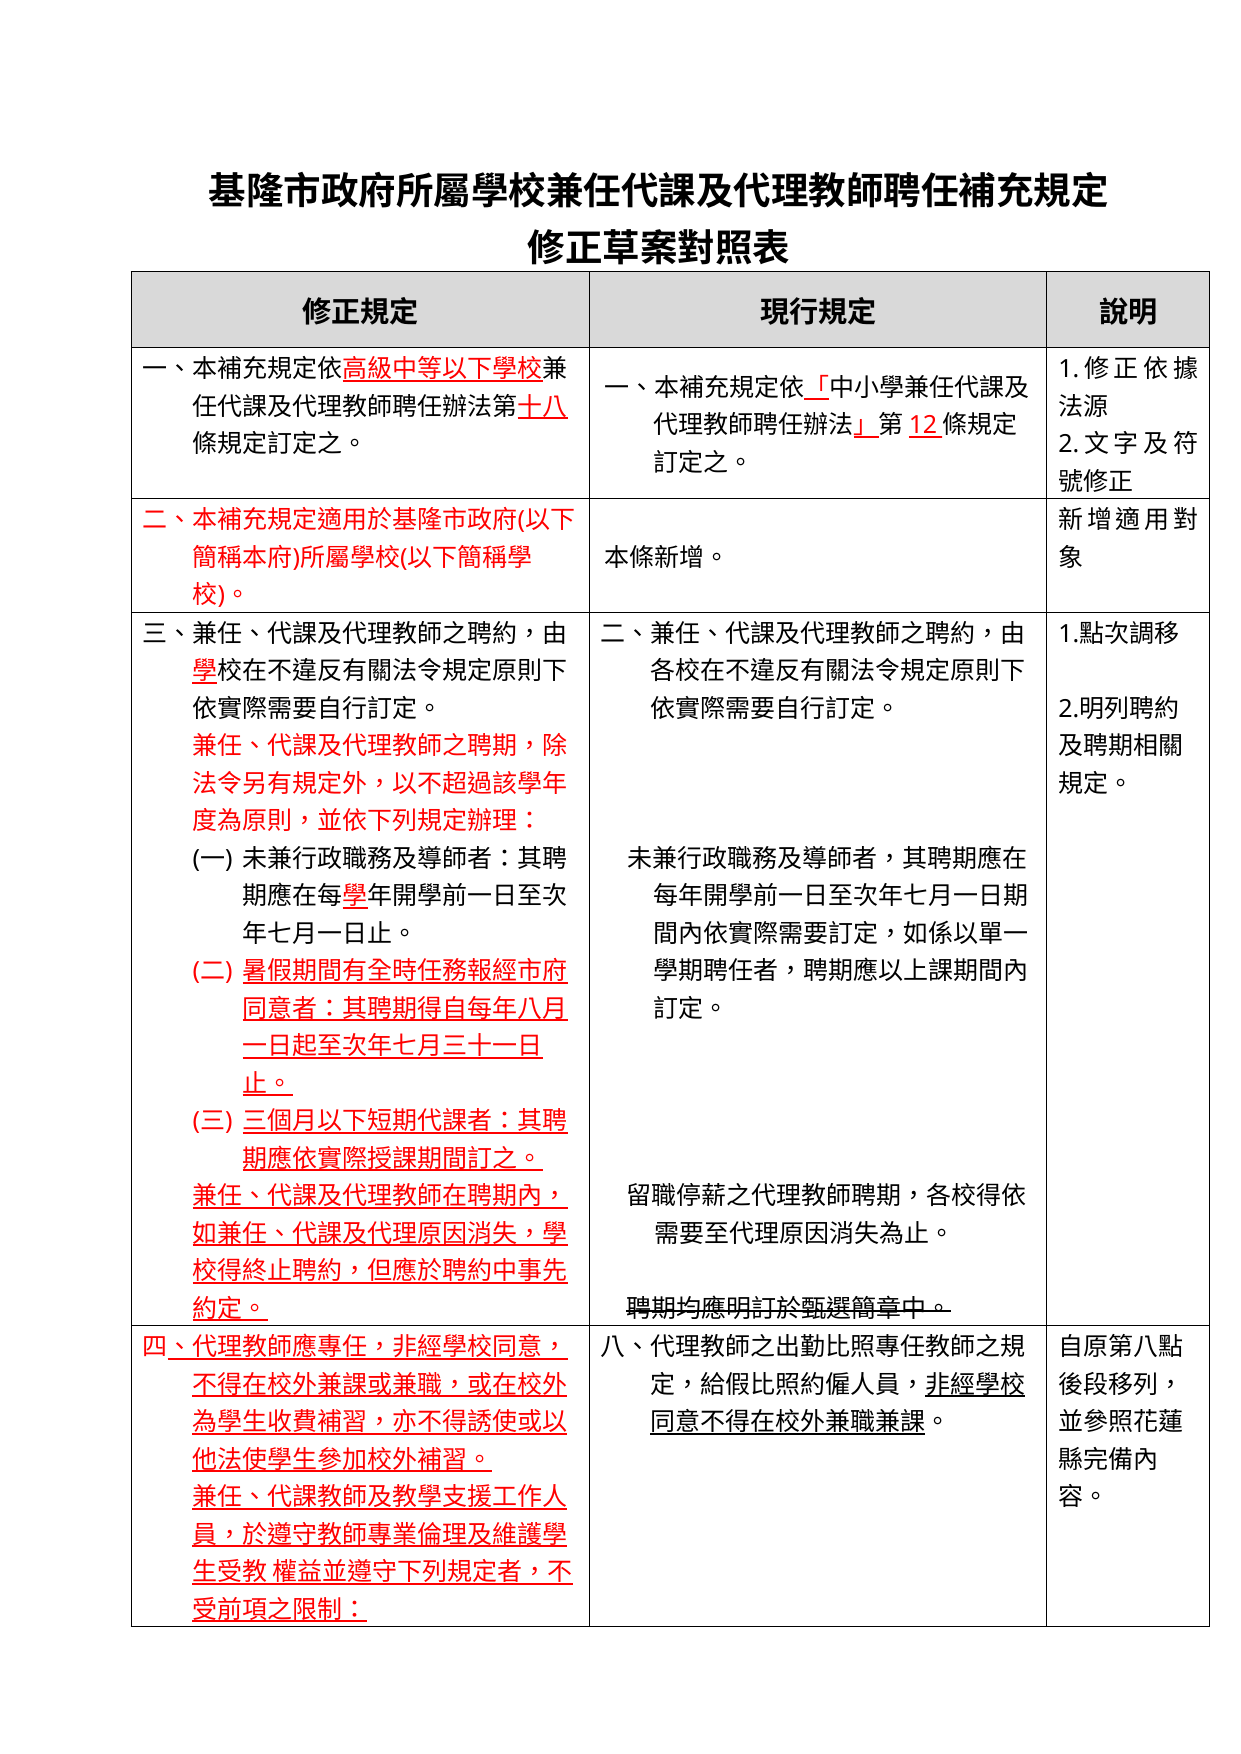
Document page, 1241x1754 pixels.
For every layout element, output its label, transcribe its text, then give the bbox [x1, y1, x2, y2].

text 基隆市政府所屬學校兼任代課及代理教師聘任補充規定 [142, 150, 1175, 225]
table_header 修正規定 [132, 272, 589, 347]
table_cell 1.點次調移 2.明列聘約及聘期相關規定。 [1047, 613, 1209, 1325]
text 修正草案對照表 [142, 225, 1175, 271]
table_cell 一、本補充規定依高級中等以下學校兼任代課及代理教師聘任辦法第十八條規定訂定之。 [132, 348, 589, 498]
table_cell 新增適用對象 [1047, 499, 1209, 612]
table_cell 1.修正依據法源 2.文字及符號修正 [1047, 348, 1209, 498]
table_cell 二、兼任、代課及代理教師之聘約，由各校在不違反有關法令規定原則下依實際需要自行訂定。 未兼行政職務及導師者，其聘期應在每年開學前一日至次年七月一日期間內依實際需要訂定，如係以單一學期聘任者，聘期應以上課期間內訂定。 留職停薪之代理教師聘期，各校得依需要至代理原因消失為止。 聘期均應明訂於甄選簡章中。 [590, 613, 1046, 1325]
table_header 說明 [1047, 272, 1209, 347]
table_cell 一、本補充規定依「中小學兼任代課及代理教師聘任辦法」第12條規定訂定之。 [590, 348, 1046, 498]
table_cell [1047, 1326, 1209, 1626]
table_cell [132, 1326, 589, 1626]
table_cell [590, 1326, 1046, 1626]
table_cell 本條新增。 [590, 499, 1046, 612]
table_cell 三、兼任、代課及代理教師之聘約，由學校在不違反有關法令規定原則下依實際需要自行訂定。 兼任、代課及代理教師之聘期，除法令另有規定外，以不超過該學年度為原則，並依下列規定辦理： 未兼行政職務及導師者：其聘期應在每學年開學前一日至次年七月一日止。 暑假期間有全時任務報經市府同意者：其聘期得自每年八月一日起至次年七月三十一日止。 三個月以下短期代課者：其聘期應依實際授課期間訂之。 兼任、代課及代理教師在聘期內，如兼任、代課及代理原因消失，學校得終止聘約，但應於聘約中事先約定。 [132, 613, 589, 1325]
table_cell 二、本補充規定適用於基隆市政府(以下簡稱本府)所屬學校(以下簡稱學校)。 [132, 499, 589, 612]
table_header 現行規定 [590, 272, 1046, 347]
